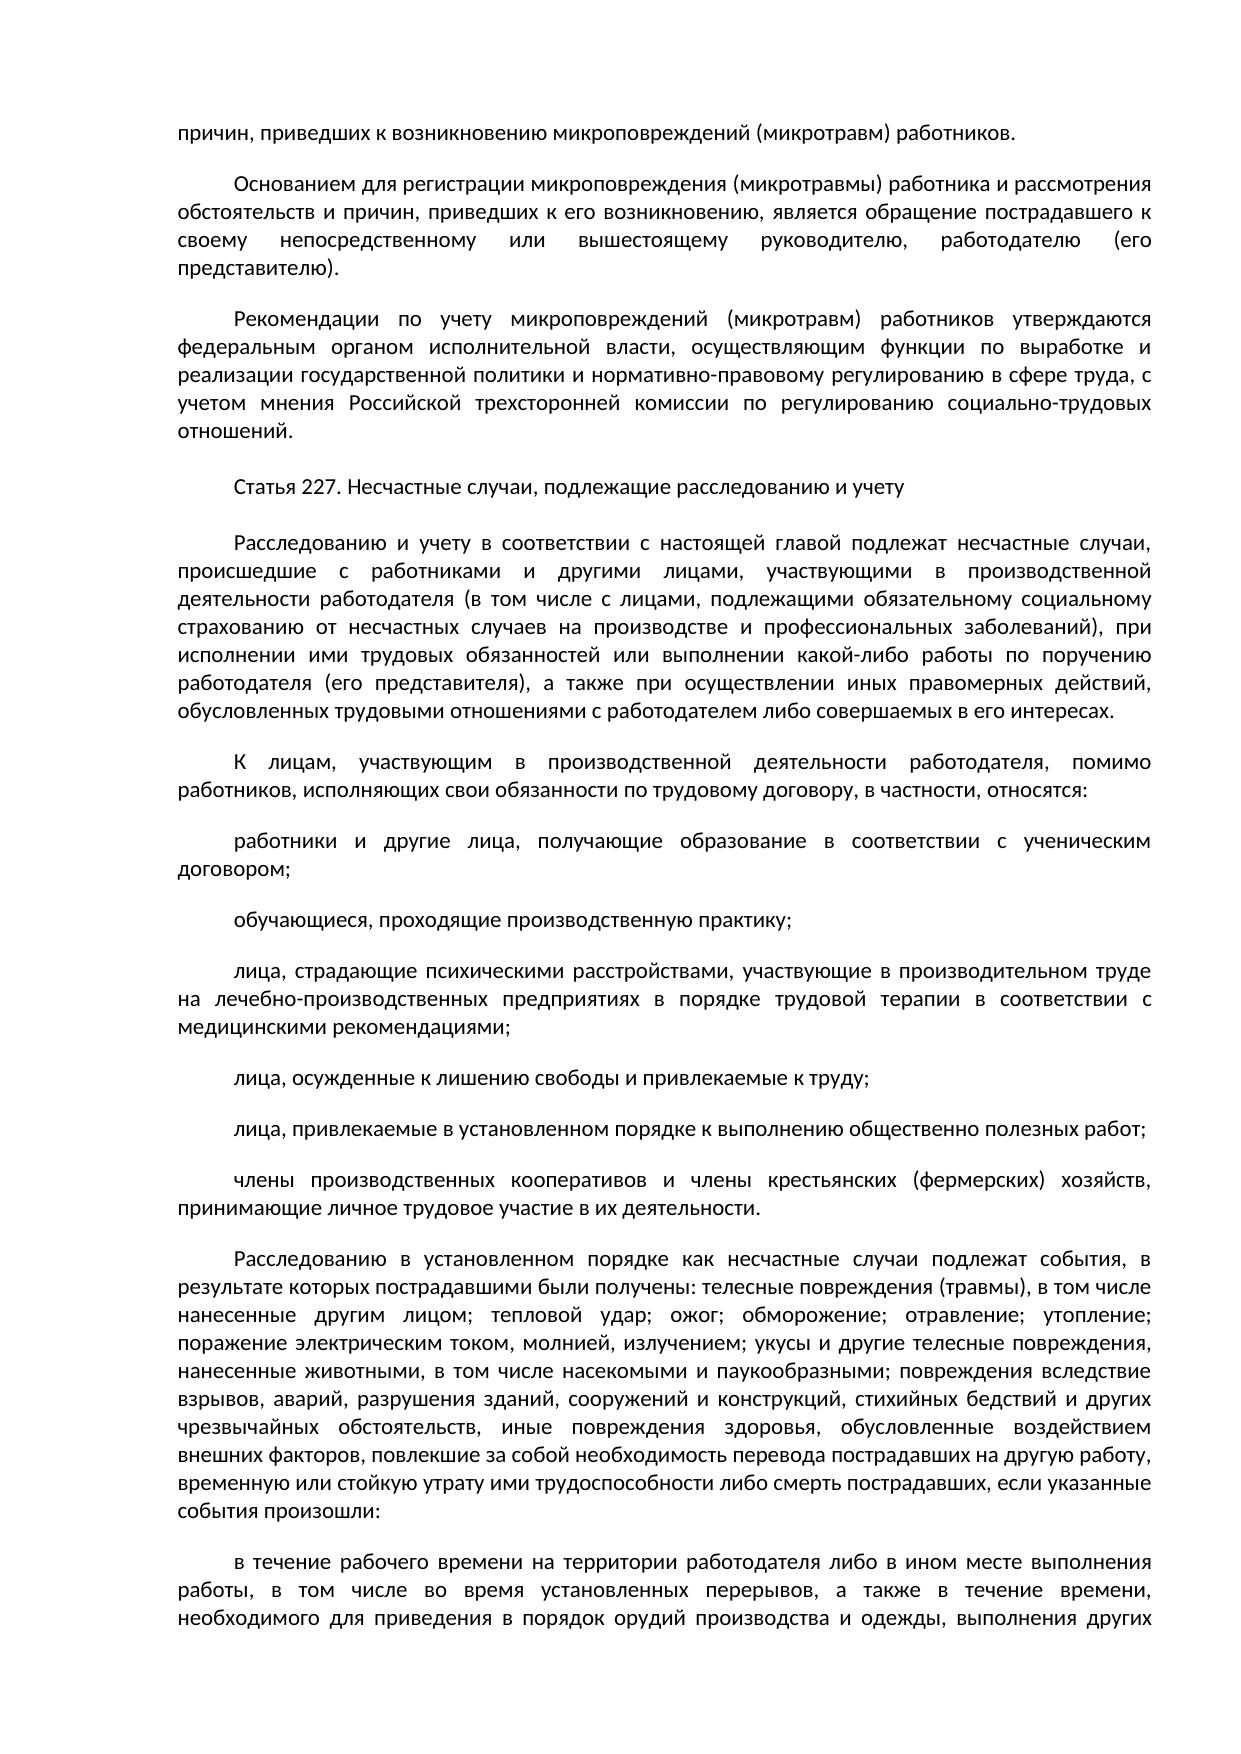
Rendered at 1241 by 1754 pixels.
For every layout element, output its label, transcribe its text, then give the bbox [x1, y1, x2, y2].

text Рекомендации по учету микроповреждений (микротравм) работников утверждаются федеральным органом исполнительной власти, осуществляющим функции по выработке и реализации государственной политики и нормативно-правовому регулированию в сфере труда, с учетом мнения Российской трехсторонней комиссии по регулированию социально-трудовых отношений. [177, 304, 1152, 444]
text работники и другие лица, получающие образование в соответствии с ученическим договором; [177, 826, 1152, 882]
text Основанием для регистрации микроповреждения (микротравмы) работника и рассмотрения обстоятельств и причин, приведших к его возникновению, является обращение пострадавшего к своему непосредственному или вышестоящему руководителю, работодателю (его представителю). [177, 169, 1152, 281]
text К лицам, участвующим в производственной деятельности работодателя, помимо работников, исполняющих свои обязанности по трудовому договору, в частности, относятся: [177, 747, 1152, 803]
text Статья 227. Несчастные случаи, подлежащие расследованию и учету [177, 472, 1152, 500]
text лица, осужденные к лишению свободы и привлекаемые к труду; [177, 1063, 1152, 1091]
text обучающиеся, проходящие производственную практику; [177, 905, 1152, 933]
text лица, страдающие психическими расстройствами, участвующие в производительном труде на лечебно-производственных предприятиях в порядке трудовой терапии в соответствии с медицинскими рекомендациями; [177, 956, 1152, 1040]
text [177, 1547, 1152, 1631]
text Расследованию и учету в соответствии с настоящей главой подлежат несчастные случаи, происшедшие с работниками и другими лицами, участвующими в производственной деятельности работодателя (в том числе с лицами, подлежащими обязательному социальному страхованию от несчастных случаев на производстве и профессиональных заболеваний), при исполнении ими трудовых обязанностей или выполнении какой-либо работы по поручению работодателя (его представителя), а также при осуществлении иных правомерных действий, обусловленных трудовыми отношениями с работодателем либо совершаемых в его интересах. [177, 528, 1152, 724]
text лица, привлекаемые в установленном порядке к выполнению общественно полезных работ; [177, 1114, 1152, 1142]
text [177, 118, 1152, 146]
text члены производственных кооперативов и члены крестьянских (фермерских) хозяйств, принимающие личное трудовое участие в их деятельности. [177, 1165, 1152, 1221]
text Расследованию в установленном порядке как несчастные случаи подлежат события, в результате которых пострадавшими были получены: телесные повреждения (травмы), в том числе нанесенные другим лицом; тепловой удар; ожог; обморожение; отравление; утопление; поражение электрическим током, молнией, излучением; укусы и другие телесные повреждения, нанесенные животными, в том числе насекомыми и паукообразными; повреждения вследствие взрывов, аварий, разрушения зданий, сооружений и конструкций, стихийных бедствий и других чрезвычайных обстоятельств, иные повреждения здоровья, обусловленные воздействием внешних факторов, повлекшие за собой необходимость перевода пострадавших на другую работу, временную или стойкую утрату ими трудоспособности либо смерть пострадавших, если указанные события произошли: [177, 1244, 1152, 1524]
